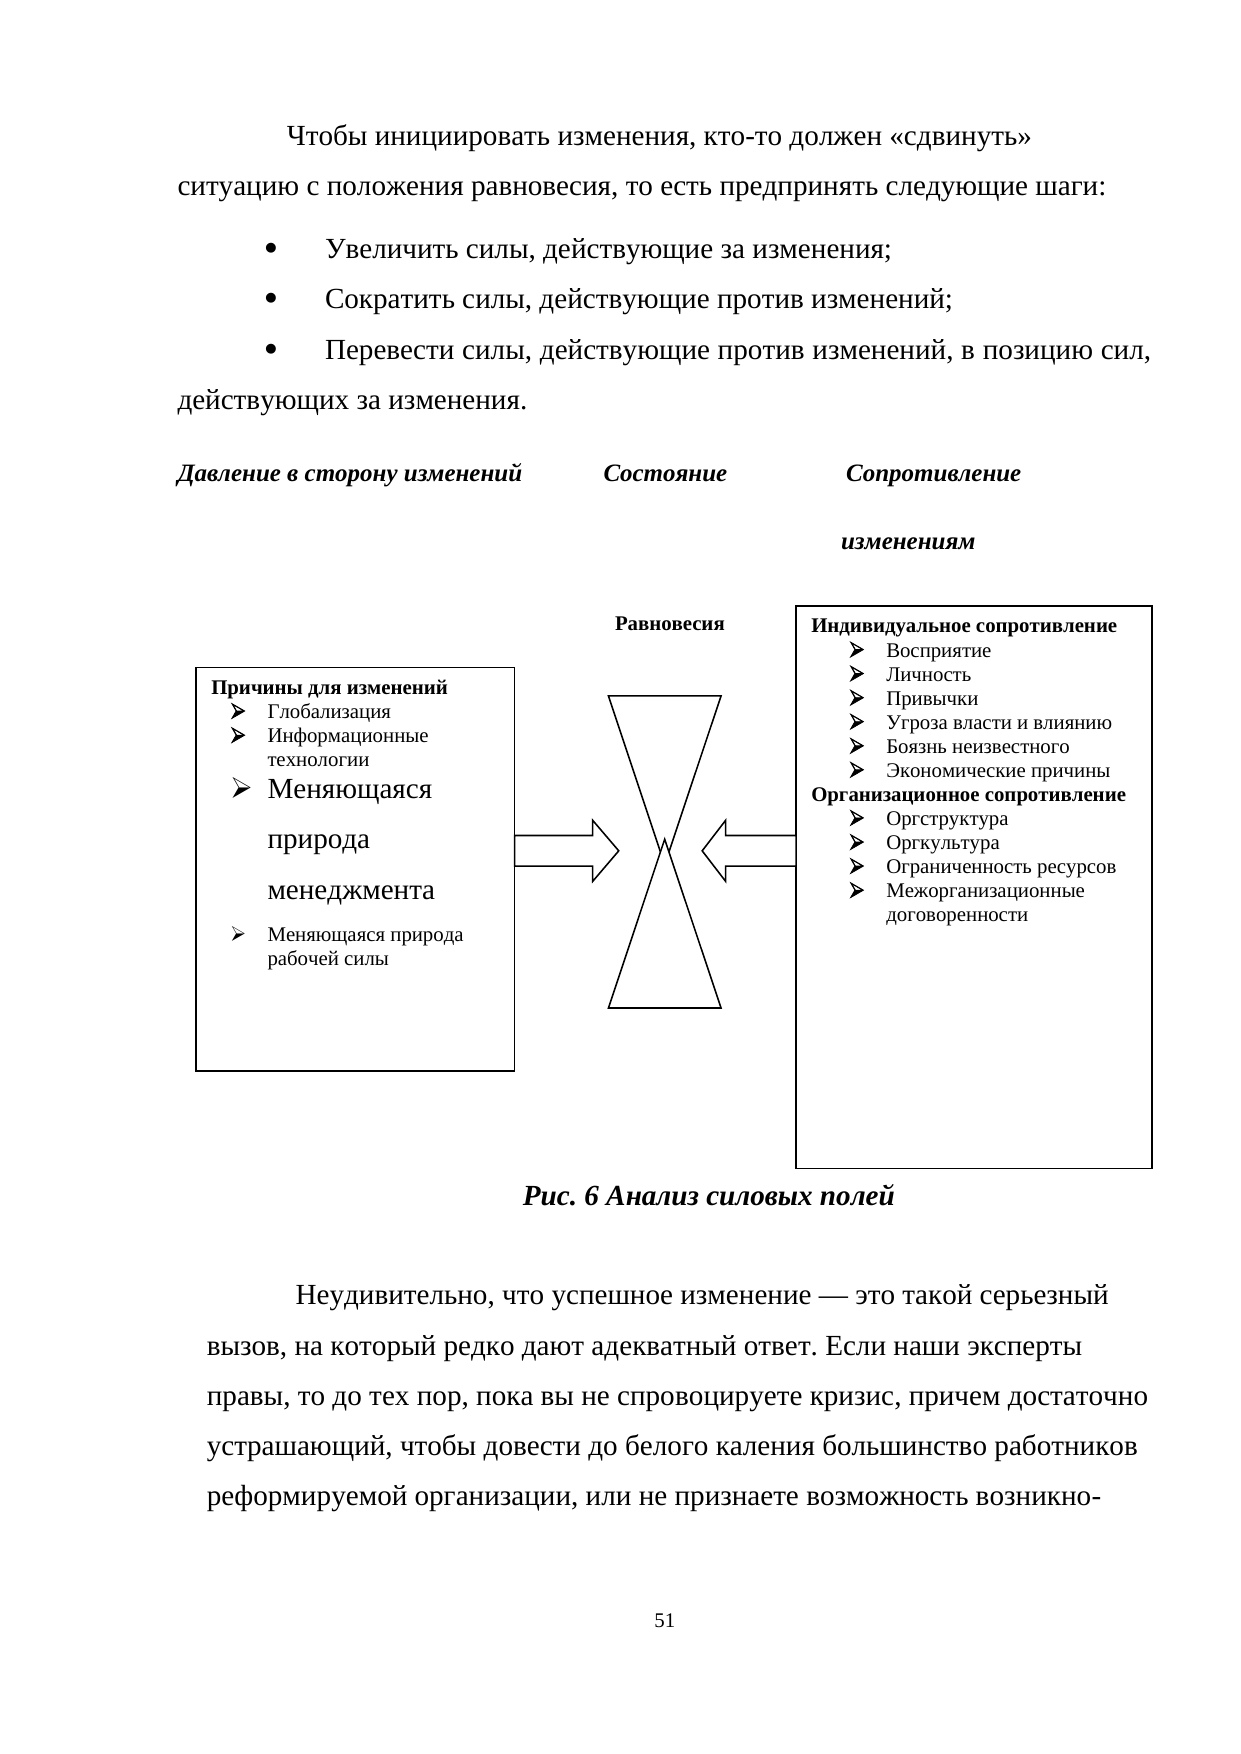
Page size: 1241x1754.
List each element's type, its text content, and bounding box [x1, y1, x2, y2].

list Сократить силы, действующие против изменений; [177, 282, 1152, 315]
list Перевести силы, действующие против изменений, в позицию сил, действующих за изменения. [177, 332, 1152, 416]
subtitle изменениям [177, 526, 1152, 555]
subtitle Давление в сторону изменений Состояние Сопротивление [177, 458, 1152, 487]
list Увеличить силы, действующие за изменения; [177, 231, 1152, 265]
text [207, 1277, 1152, 1512]
text Равновесия [177, 611, 795, 635]
text Рис. 6 Анализ силовых полей [177, 1178, 1152, 1212]
text Чтобы инициировать изменения, кто-то должен «сдвинуть» ситуацию с положения равновесия, то есть предпринять следующие шаги: [177, 118, 1152, 202]
